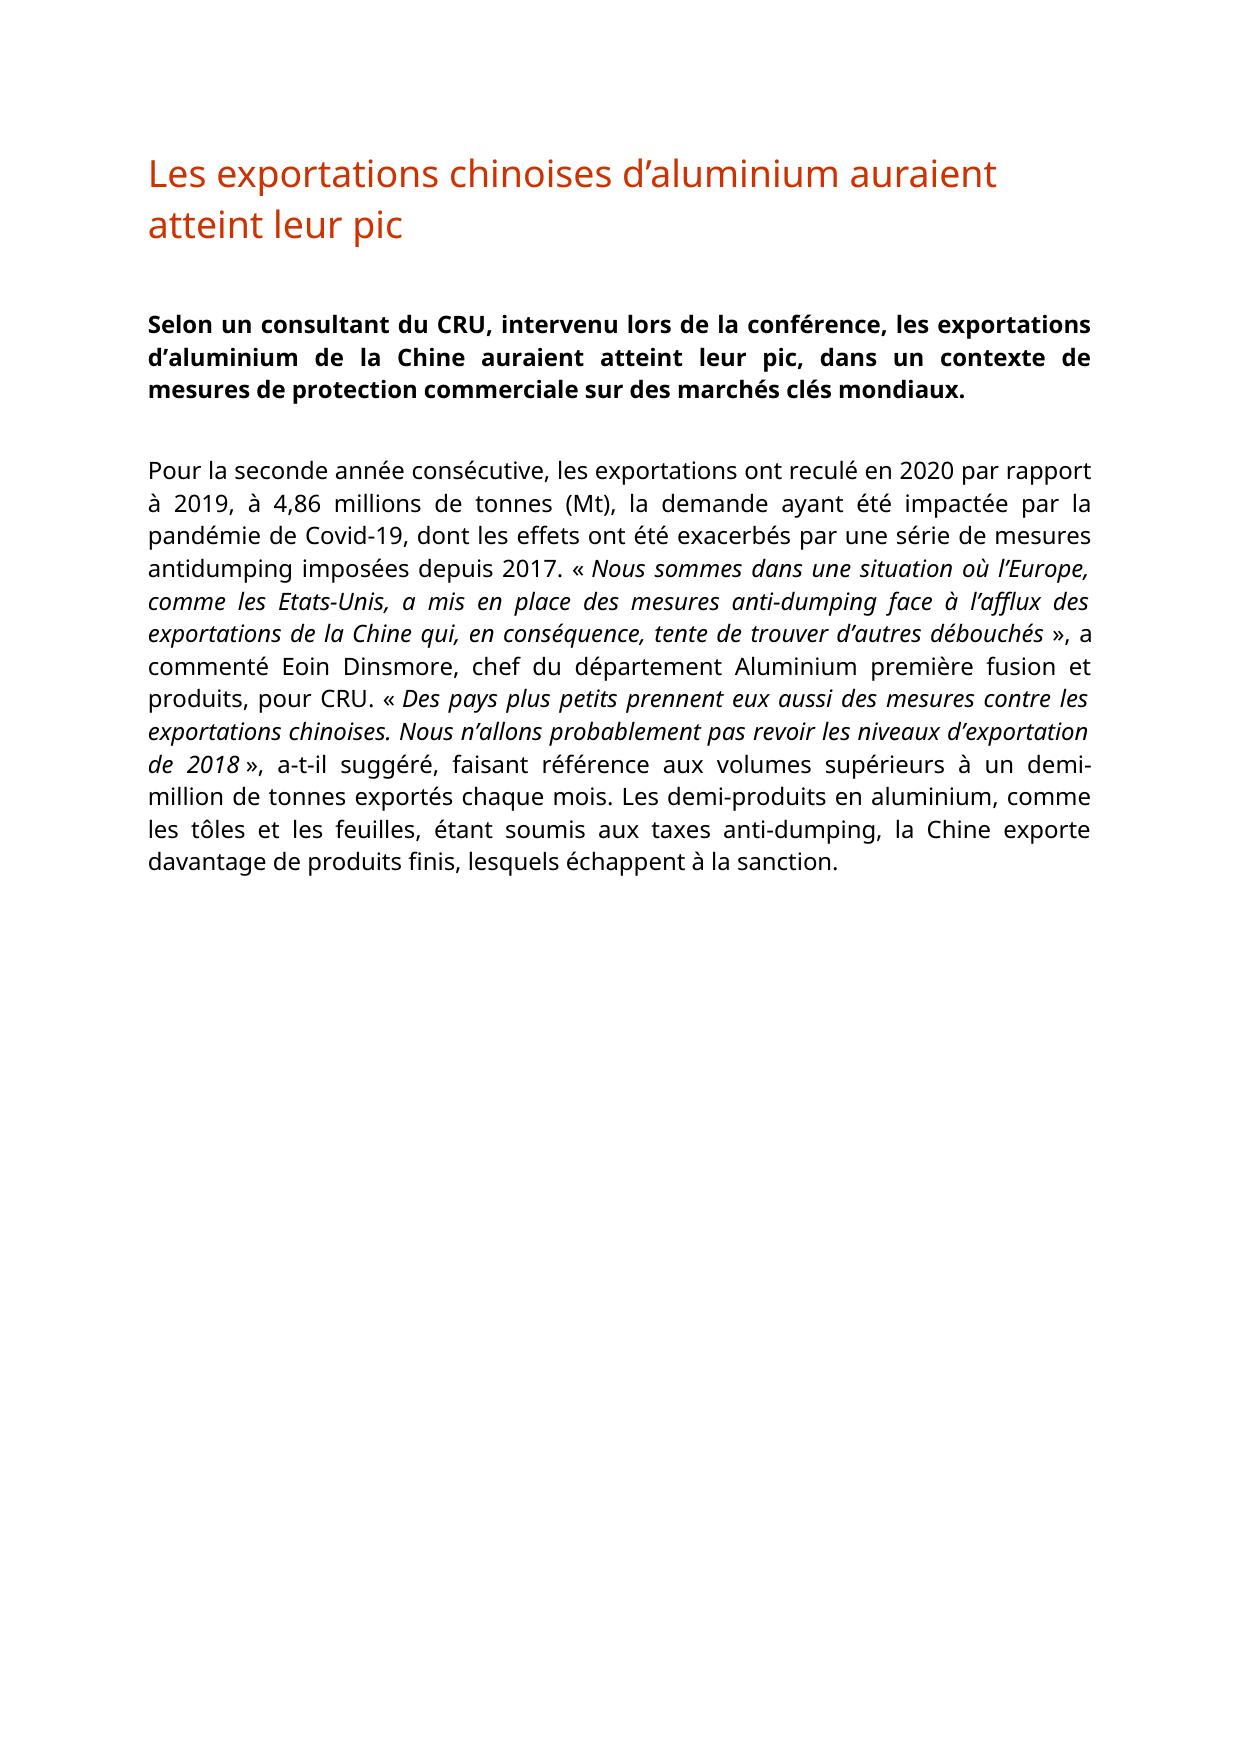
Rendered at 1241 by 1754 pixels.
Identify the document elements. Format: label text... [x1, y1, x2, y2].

text Selon un consultant du CRU, intervenu lors de la conférence, les exportations d’aluminium de la Chine auraient atteint leur pic, dans un contexte de mesures de protection commerciale sur des marchés clés mondiaux. [148, 308, 1093, 406]
text Les exportations chinoises d’aluminium auraient atteint leur pic [148, 148, 1093, 250]
text Pour la seconde année consécutive, les exportations ont reculé en 2020 par rapport à 2019, à 4,86 millions de tonnes (Mt), la demande ayant été impactée par la pandémie de Covid-19, dont les effets ont été exacerbés par une série de mesures antidumping imposées depuis 2017. « Nous sommes dans une situation où l’Europe, comme les Etats-Unis, a mis en place des mesures anti-dumping face à l’afflux des exportations de la Chine qui, en conséquence, tente de trouver d’autres débouchés », a commenté Eoin Dinsmore, chef du département Aluminium première fusion et produits, pour CRU. « Des pays plus petits prennent eux aussi des mesures contre les exportations chinoises. Nous n’allons probablement pas revoir les niveaux d’exportation de 2018 », a-t-il suggéré, faisant référence aux volumes supérieurs à un demi-million de tonnes exportés chaque mois. Les demi-produits en aluminium, comme les tôles et les feuilles, étant soumis aux taxes anti-dumping, la Chine exporte davantage de produits finis, lesquels échappent à la sanction. [148, 454, 1093, 878]
